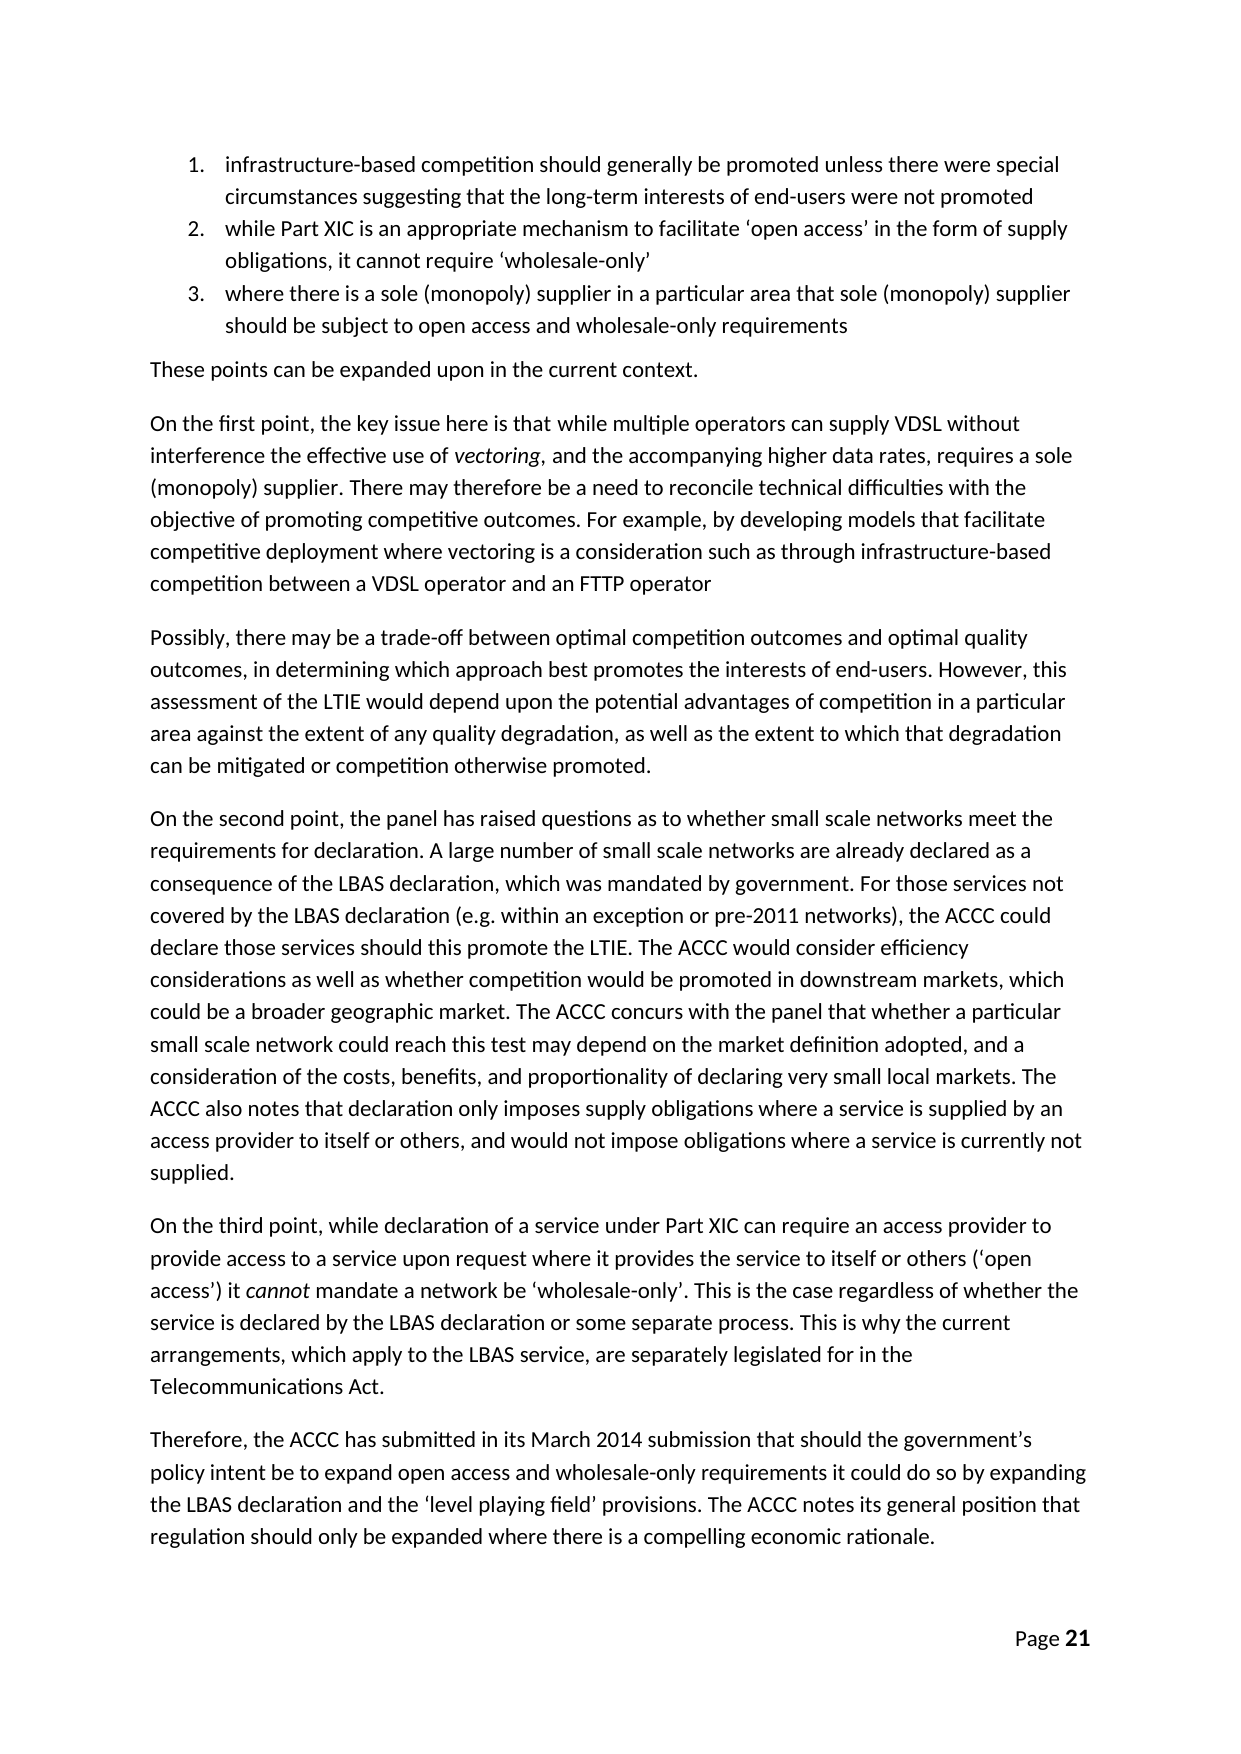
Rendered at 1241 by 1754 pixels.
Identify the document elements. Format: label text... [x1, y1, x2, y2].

text On the first point, the key issue here is that while multiple operators can supply VDSL without interference the effective use of vectoring, and the accompanying higher data rates, requires a sole (monopoly) supplier. There may therefore be a need to reconcile technical difficulties with the objective of promoting competitive outcomes. For example, by developing models that facilitate competitive deployment where vectoring is a consideration such as through infrastructure-based competition between a VDSL operator and an FTTP operator [150, 409, 1090, 598]
list while Part XIC is an appropriate mechanism to facilitate ‘open access’ in the form of supply obligations, it cannot require ‘wholesale-only’ [187, 214, 1090, 274]
text These points can be expanded upon in the current context. [150, 356, 1090, 384]
text Therefore, the ACCC has submitted in its March 2014 submission that should the government’s policy intent be to expand open access and wholesale-only requirements it could do so by expanding the LBAS declaration and the ‘level playing field’ provisions. The ACCC notes its general position that regulation should only be expanded where there is a compelling economic rationale. [150, 1425, 1090, 1550]
text On the second point, the panel has raised questions as to whether small scale networks meet the requirements for declaration. A large number of small scale networks are already declared as a consequence of the LBAS declaration, which was mandated by government. For those services not covered by the LBAS declaration (e.g. within an exception or pre-2011 networks), the ACCC could declare those services should this promote the LTIE. The ACCC would consider efficiency considerations as well as whether competition would be promoted in downstream markets, which could be a broader geographic market. The ACCC concurs with the panel that whether a particular small scale network could reach this test may depend on the market definition adopted, and a consideration of the costs, benefits, and proportionality of declaring very small local markets. The ACCC also notes that declaration only imposes supply obligations where a service is supplied by an access provider to itself or others, and would not impose obligations where a service is currently not supplied. [150, 804, 1090, 1186]
text On the third point, while declaration of a service under Part XIC can require an access provider to provide access to a service upon request where it provides the service to itself or others (‘open access’) it cannot mandate a network be ‘wholesale-only’. This is the case regardless of whether the service is declared by the LBAS declaration or some separate process. This is why the current arrangements, which apply to the LBAS service, are separately legislated for in the Telecommunications Act. [150, 1211, 1090, 1400]
list where there is a sole (monopoly) supplier in a particular area that sole (monopoly) supplier should be subject to open access and wholesale-only requirements [187, 279, 1090, 339]
list infrastructure-based competition should generally be promoted unless there were special circumstances suggesting that the long-term interests of end-users were not promoted [187, 150, 1090, 210]
text Possibly, there may be a trade-off between optimal competition outcomes and optimal quality outcomes, in determining which approach best promotes the interests of end-users. However, this assessment of the LTIE would depend upon the potential advantages of competition in a particular area against the extent of any quality degradation, as well as the extent to which that degradation can be mitigated or competition otherwise promoted. [150, 623, 1090, 779]
